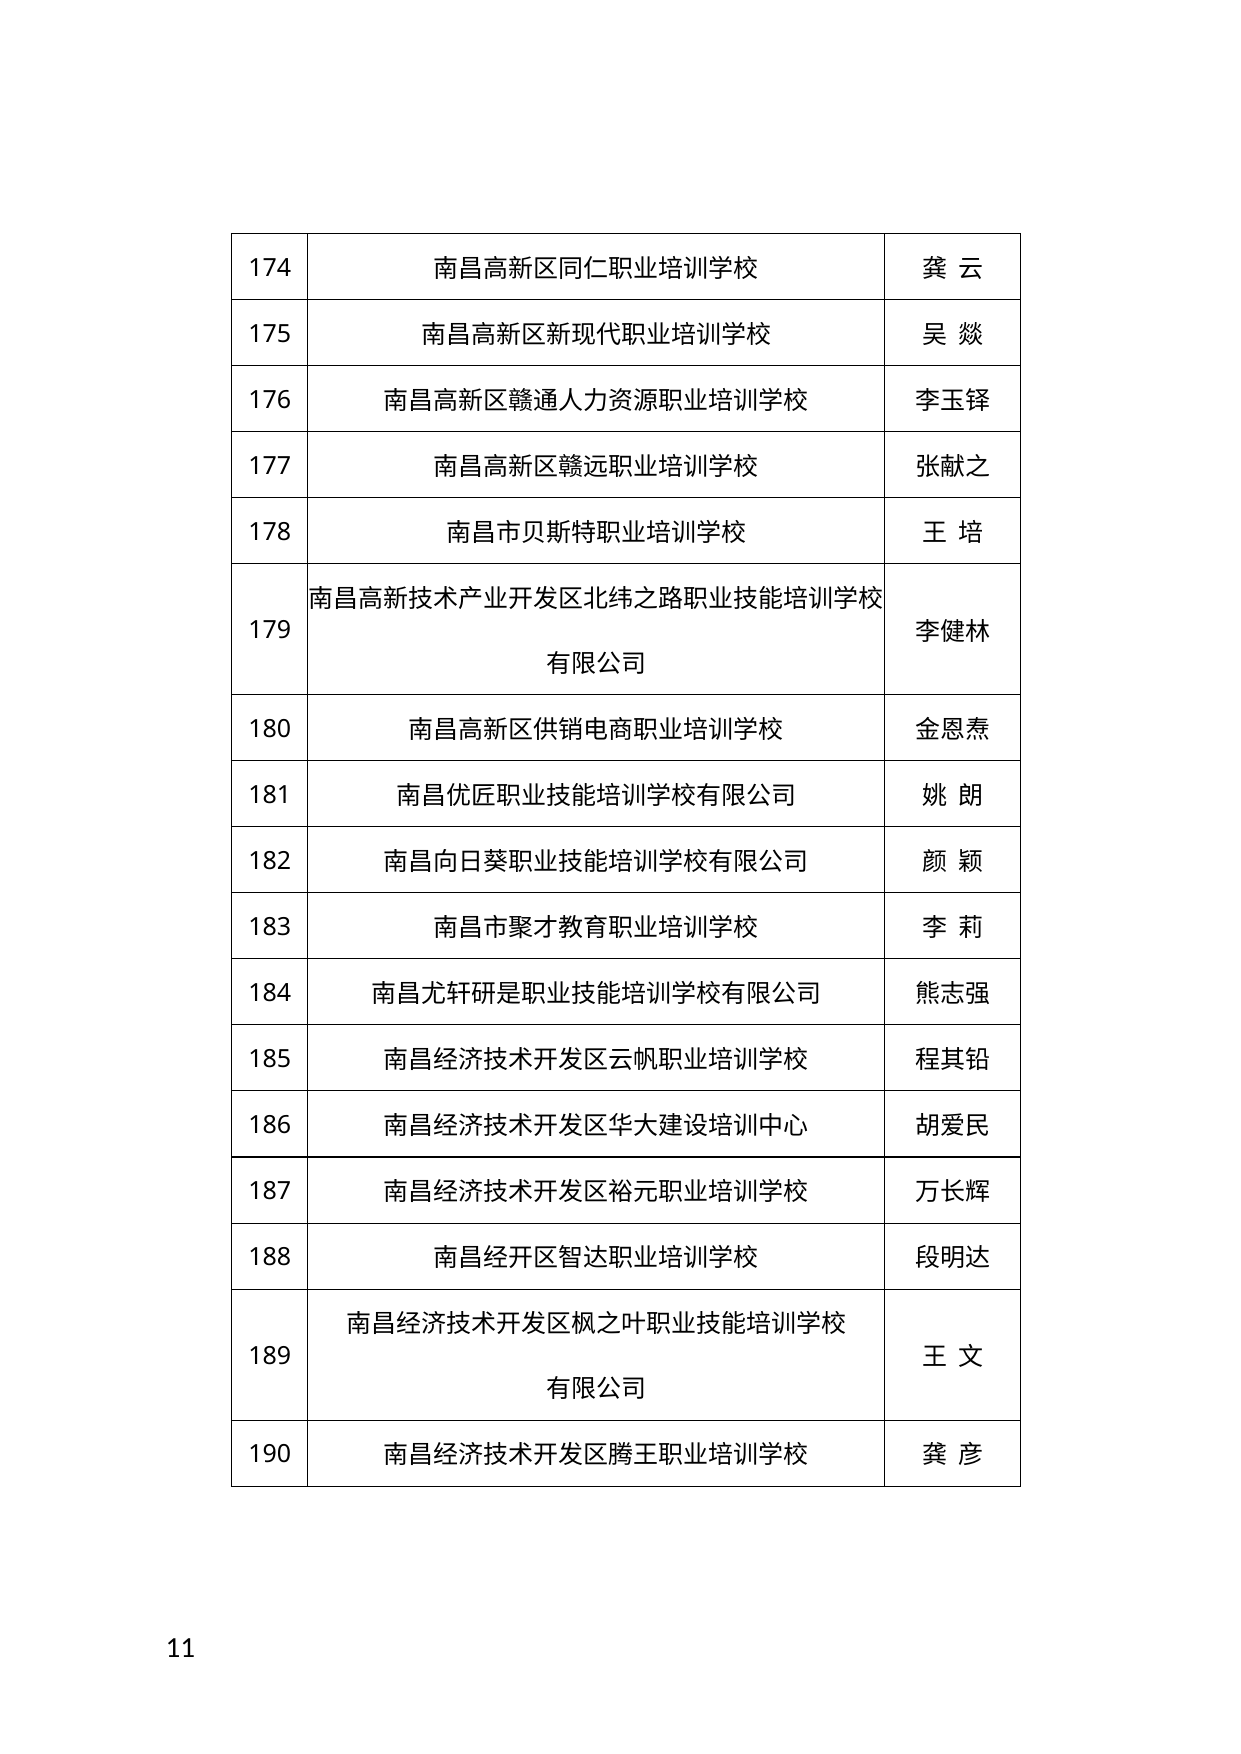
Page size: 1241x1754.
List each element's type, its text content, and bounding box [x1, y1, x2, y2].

table_cell 180 [232, 695, 307, 760]
table_cell 179 [232, 564, 307, 694]
table_cell 南昌经济技术开发区枫之叶职业技能培训学校 有限公司 [308, 1290, 884, 1419]
table_cell 吴 燚 [885, 300, 1020, 365]
table_cell 南昌高新区供销电商职业培训学校 [308, 695, 884, 760]
table_cell 178 [232, 498, 307, 563]
table_cell 190 [232, 1421, 307, 1486]
table_cell 李玉铎 [885, 366, 1020, 431]
table_cell 颜 颖 [885, 827, 1020, 892]
table_cell 南昌市贝斯特职业培训学校 [308, 498, 884, 563]
table_cell 176 [232, 366, 307, 431]
table_cell 王 培 [885, 498, 1020, 563]
table_cell 程其铅 [885, 1025, 1020, 1090]
table_cell 182 [232, 827, 307, 892]
table_cell 李 莉 [885, 893, 1020, 958]
table_cell 张献之 [885, 432, 1020, 497]
table_cell 187 [232, 1158, 307, 1222]
table_cell 183 [232, 893, 307, 958]
table_cell 南昌市聚才教育职业培训学校 [308, 893, 884, 958]
table_cell 南昌高新区同仁职业培训学校 [308, 234, 884, 299]
table_cell 南昌经开区智达职业培训学校 [308, 1224, 884, 1288]
table_cell 184 [232, 959, 307, 1024]
table_cell 185 [232, 1025, 307, 1090]
table_cell 南昌尤轩研是职业技能培训学校有限公司 [308, 959, 884, 1024]
table_cell 金恩焘 [885, 695, 1020, 760]
table_cell 姚 朗 [885, 761, 1020, 826]
table_cell 188 [232, 1224, 307, 1288]
table_cell 189 [232, 1290, 307, 1419]
table_cell 南昌经济技术开发区华大建设培训中心 [308, 1091, 884, 1156]
table_cell 胡爱民 [885, 1091, 1020, 1156]
table_cell 186 [232, 1091, 307, 1156]
table_cell 南昌经济技术开发区腾王职业培训学校 [308, 1421, 884, 1486]
table_cell 南昌高新区赣通人力资源职业培训学校 [308, 366, 884, 431]
table_cell 熊志强 [885, 959, 1020, 1024]
table_cell 段明达 [885, 1224, 1020, 1288]
table_cell 南昌经济技术开发区云帆职业培训学校 [308, 1025, 884, 1090]
table_cell 李健林 [885, 564, 1020, 694]
table_cell 南昌高新技术产业开发区北纬之路职业技能培训学校有限公司 [308, 564, 884, 694]
table_cell 南昌经济技术开发区裕元职业培训学校 [308, 1158, 884, 1222]
table_cell 南昌高新区赣远职业培训学校 [308, 432, 884, 497]
table_cell 181 [232, 761, 307, 826]
table_cell 177 [232, 432, 307, 497]
table_cell 龚 彦 [885, 1421, 1020, 1486]
table_cell 南昌高新区新现代职业培训学校 [308, 300, 884, 365]
table_cell 王 文 [885, 1290, 1020, 1419]
table_cell 175 [232, 300, 307, 365]
table_cell 龚 云 [885, 234, 1020, 299]
table_cell 万长辉 [885, 1158, 1020, 1222]
table_cell 南昌优匠职业技能培训学校有限公司 [308, 761, 884, 826]
table_cell 174 [232, 234, 307, 299]
table_cell 南昌向日葵职业技能培训学校有限公司 [308, 827, 884, 892]
